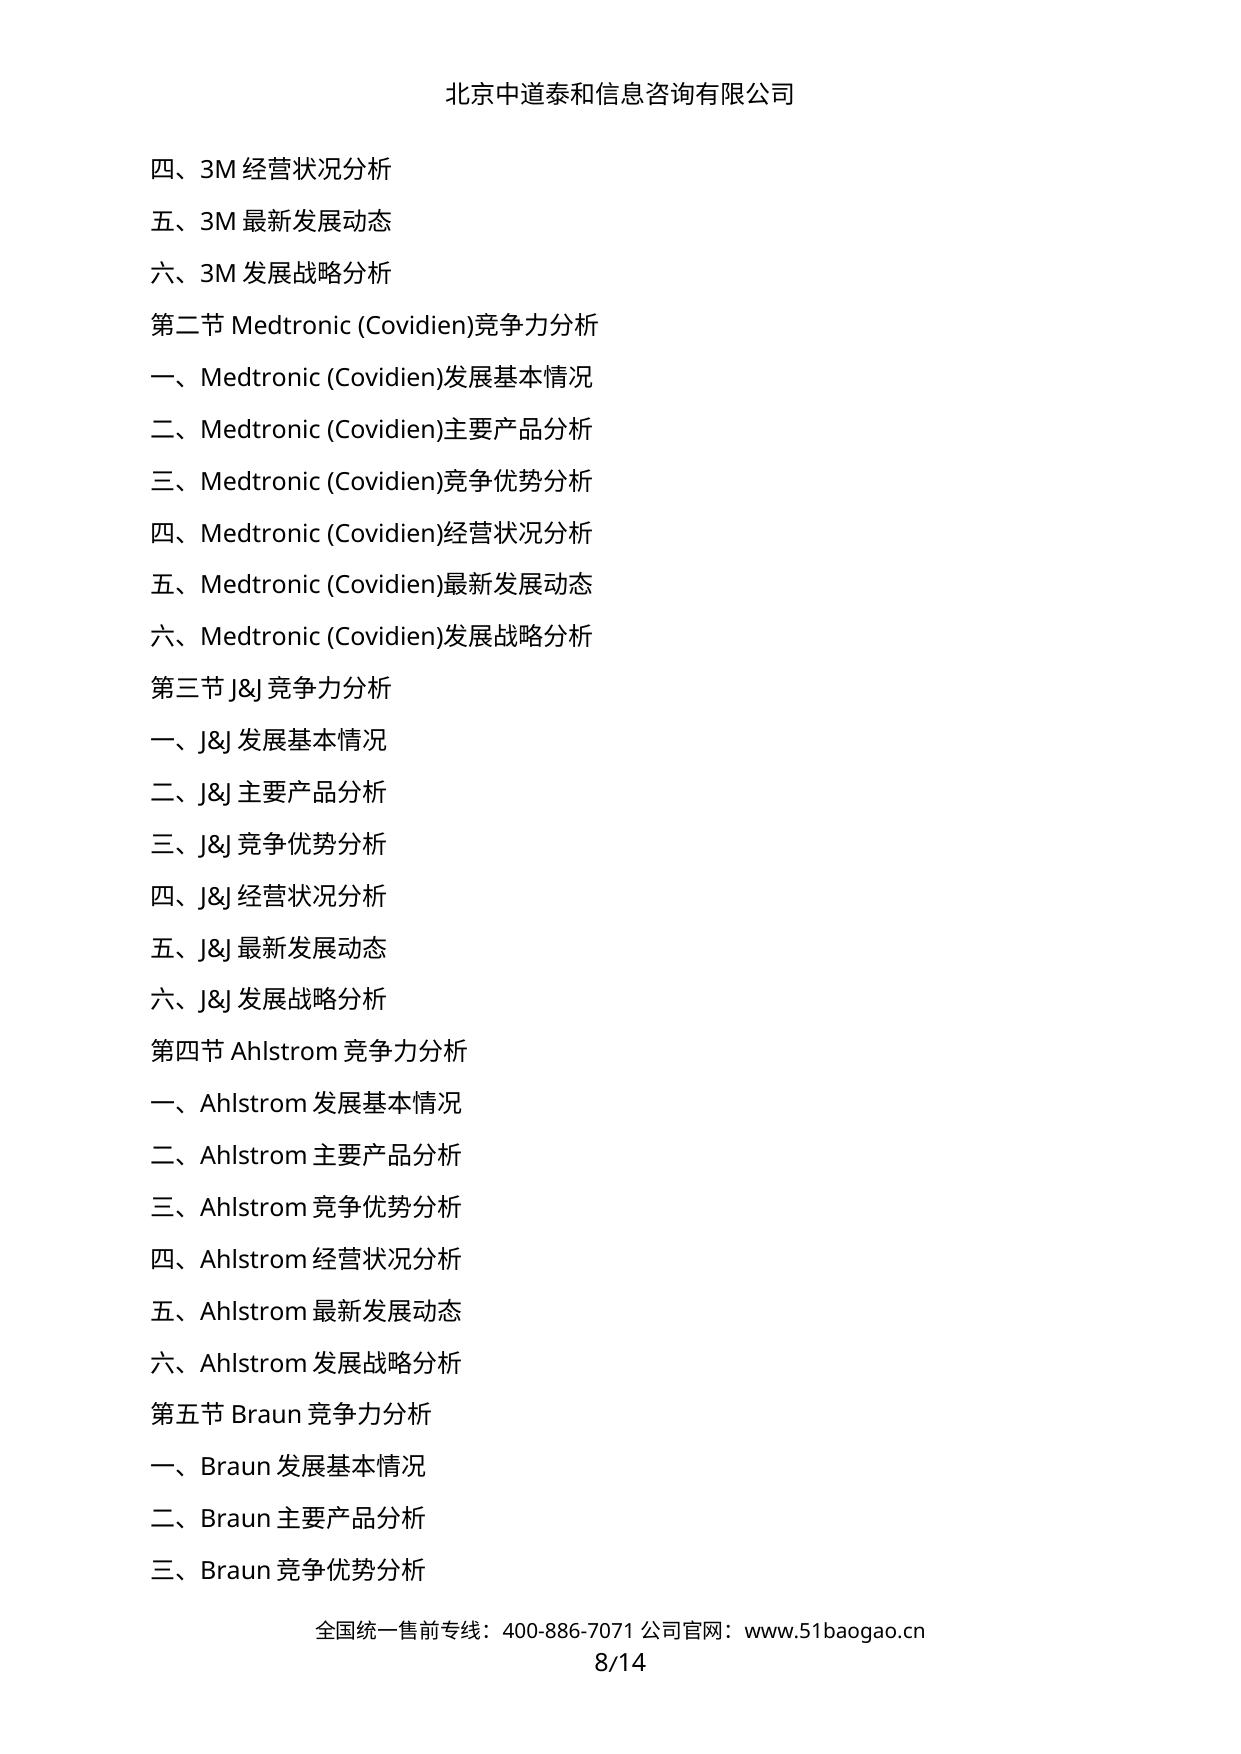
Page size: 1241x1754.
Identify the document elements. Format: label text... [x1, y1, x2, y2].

text 二、Medtronic (Covidien)主要产品分析 [150, 409, 1090, 446]
text 五、Medtronic (Covidien)最新发展动态 [150, 565, 1090, 601]
text 一、Ahlstrom发展基本情况 [150, 1084, 1090, 1120]
text 五、J&J最新发展动态 [150, 928, 1090, 964]
text 六、Ahlstrom发展战略分析 [150, 1343, 1090, 1379]
text 一、Medtronic (Covidien)发展基本情况 [150, 357, 1090, 394]
text 二、Ahlstrom主要产品分析 [150, 1136, 1090, 1172]
text 五、3M最新发展动态 [150, 202, 1090, 238]
text 第三节 J&J竞争力分析 [150, 669, 1090, 705]
text 六、3M发展战略分析 [150, 254, 1090, 290]
text 六、Medtronic (Covidien)发展战略分析 [150, 617, 1090, 653]
text 四、J&J经营状况分析 [150, 876, 1090, 912]
text 一、J&J发展基本情况 [150, 721, 1090, 757]
text 二、Braun主要产品分析 [150, 1499, 1090, 1535]
text 第二节 Medtronic (Covidien)竞争力分析 [150, 306, 1090, 342]
text 第四节 Ahlstrom竞争力分析 [150, 1032, 1090, 1068]
text 三、J&J竞争优势分析 [150, 824, 1090, 861]
text 三、Braun竞争优势分析 [150, 1551, 1090, 1587]
text 四、Ahlstrom经营状况分析 [150, 1239, 1090, 1276]
text 四、Medtronic (Covidien)经营状况分析 [150, 513, 1090, 549]
text 四、3M经营状况分析 [150, 150, 1090, 186]
text 三、Medtronic (Covidien)竞争优势分析 [150, 461, 1090, 497]
text 五、Ahlstrom最新发展动态 [150, 1291, 1090, 1327]
text 六、J&J发展战略分析 [150, 980, 1090, 1016]
text 三、Ahlstrom竞争优势分析 [150, 1187, 1090, 1224]
text 第五节 Braun竞争力分析 [150, 1395, 1090, 1431]
text 二、J&J主要产品分析 [150, 772, 1090, 809]
text 一、Braun发展基本情况 [150, 1447, 1090, 1483]
